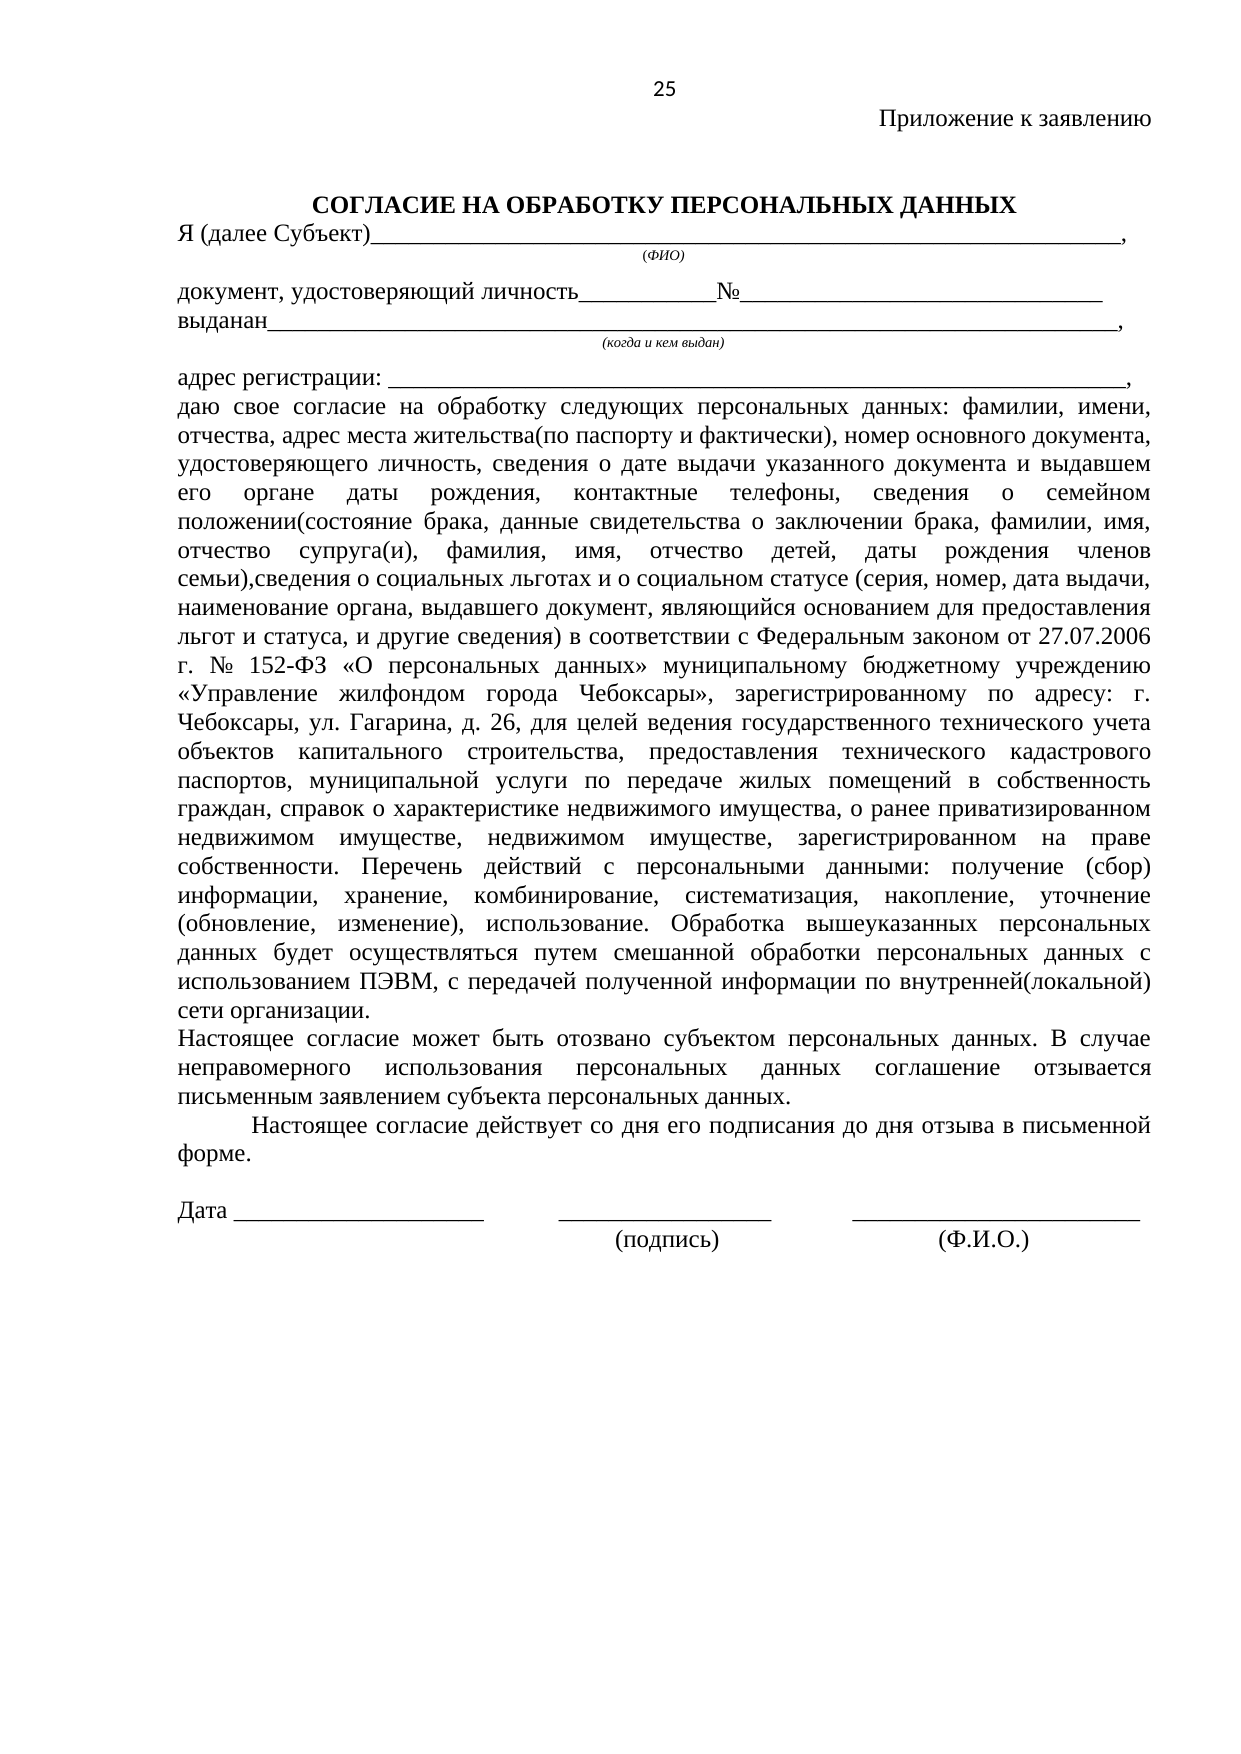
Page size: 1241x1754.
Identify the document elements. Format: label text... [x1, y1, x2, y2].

text Я (далее Субъект)____________________________________________________________, [177, 218, 1152, 247]
text (ФИО) [177, 247, 1152, 276]
text выданан____________________________________________________________________, [177, 305, 1152, 333]
text Дата ____________________ _________________ _______________________ [177, 1195, 1152, 1224]
text даю свое согласие на обработку следующих персональных данных: фамилии, имени, отчества, адрес места жительства(по паспорту и фактически), номер основного документа, удостоверяющего личность, сведения о дате выдачи указанного документа и выдавшем его органе даты рождения, контактные телефоны, сведения о семейном положении(состояние брака, данные свидетельства о заключении брака, фамилии, имя, отчество супруга(и), фамилия, имя, отчество детей, даты рождения членов семьи),сведения о социальных льготах и о социальном статусе (серия, номер, дата выдачи, наименование органа, выдавшего документ, являющийся основанием для предоставления льгот и статуса, и другие сведения) в соответствии с Федеральным законом от 27.07.2006 г. № 152-ФЗ «О персональных данных» муниципальному бюджетному учреждению «Управление жилфондом города Чебоксары», зарегистрированному по адресу: г. Чебоксары, ул. Гагарина, д. 26, для целей ведения государственного технического учета объектов капитального строительства, предоставления технического кадастрового паспортов, муниципальной услуги по передаче жилых помещений в собственность граждан, справок о характеристике недвижимого имущества, о ранее приватизированном недвижимом имуществе, недвижимом имуществе, зарегистрированном на праве собственности. Перечень действий с персональными данными: получение (сбор) информации, хранение, комбинирование, систематизация, накопление, уточнение (обновление, изменение), использование. Обработка вышеуказанных персональных данных будет осуществляться путем смешанной обработки персональных данных с использованием ПЭВМ, с передачей полученной информации по внутренней(локальной) сети организации. [177, 391, 1152, 1023]
text Приложение к заявлению [177, 103, 1152, 132]
text СОГЛАСИЕ НА ОБРАБОТКУ ПЕРСОНАЛЬНЫХ ДАННЫХ [177, 190, 1152, 218]
text Настоящее согласие действует со дня его подписания до дня отзыва в письменной форме. [177, 1110, 1152, 1167]
text (когда и кем выдан) [177, 333, 1152, 362]
text Настоящее согласие может быть отозвано субъектом персональных данных. В случае неправомерного использования персональных данных соглашение отзывается письменным заявлением субъекта персональных данных. [177, 1023, 1152, 1110]
text (подпись) (Ф.И.О.) [177, 1224, 1152, 1253]
text адрес регистрации: ___________________________________________________________, [177, 362, 1152, 391]
text документ, удостоверяющий личность___________№_____________________________ [177, 276, 1152, 305]
